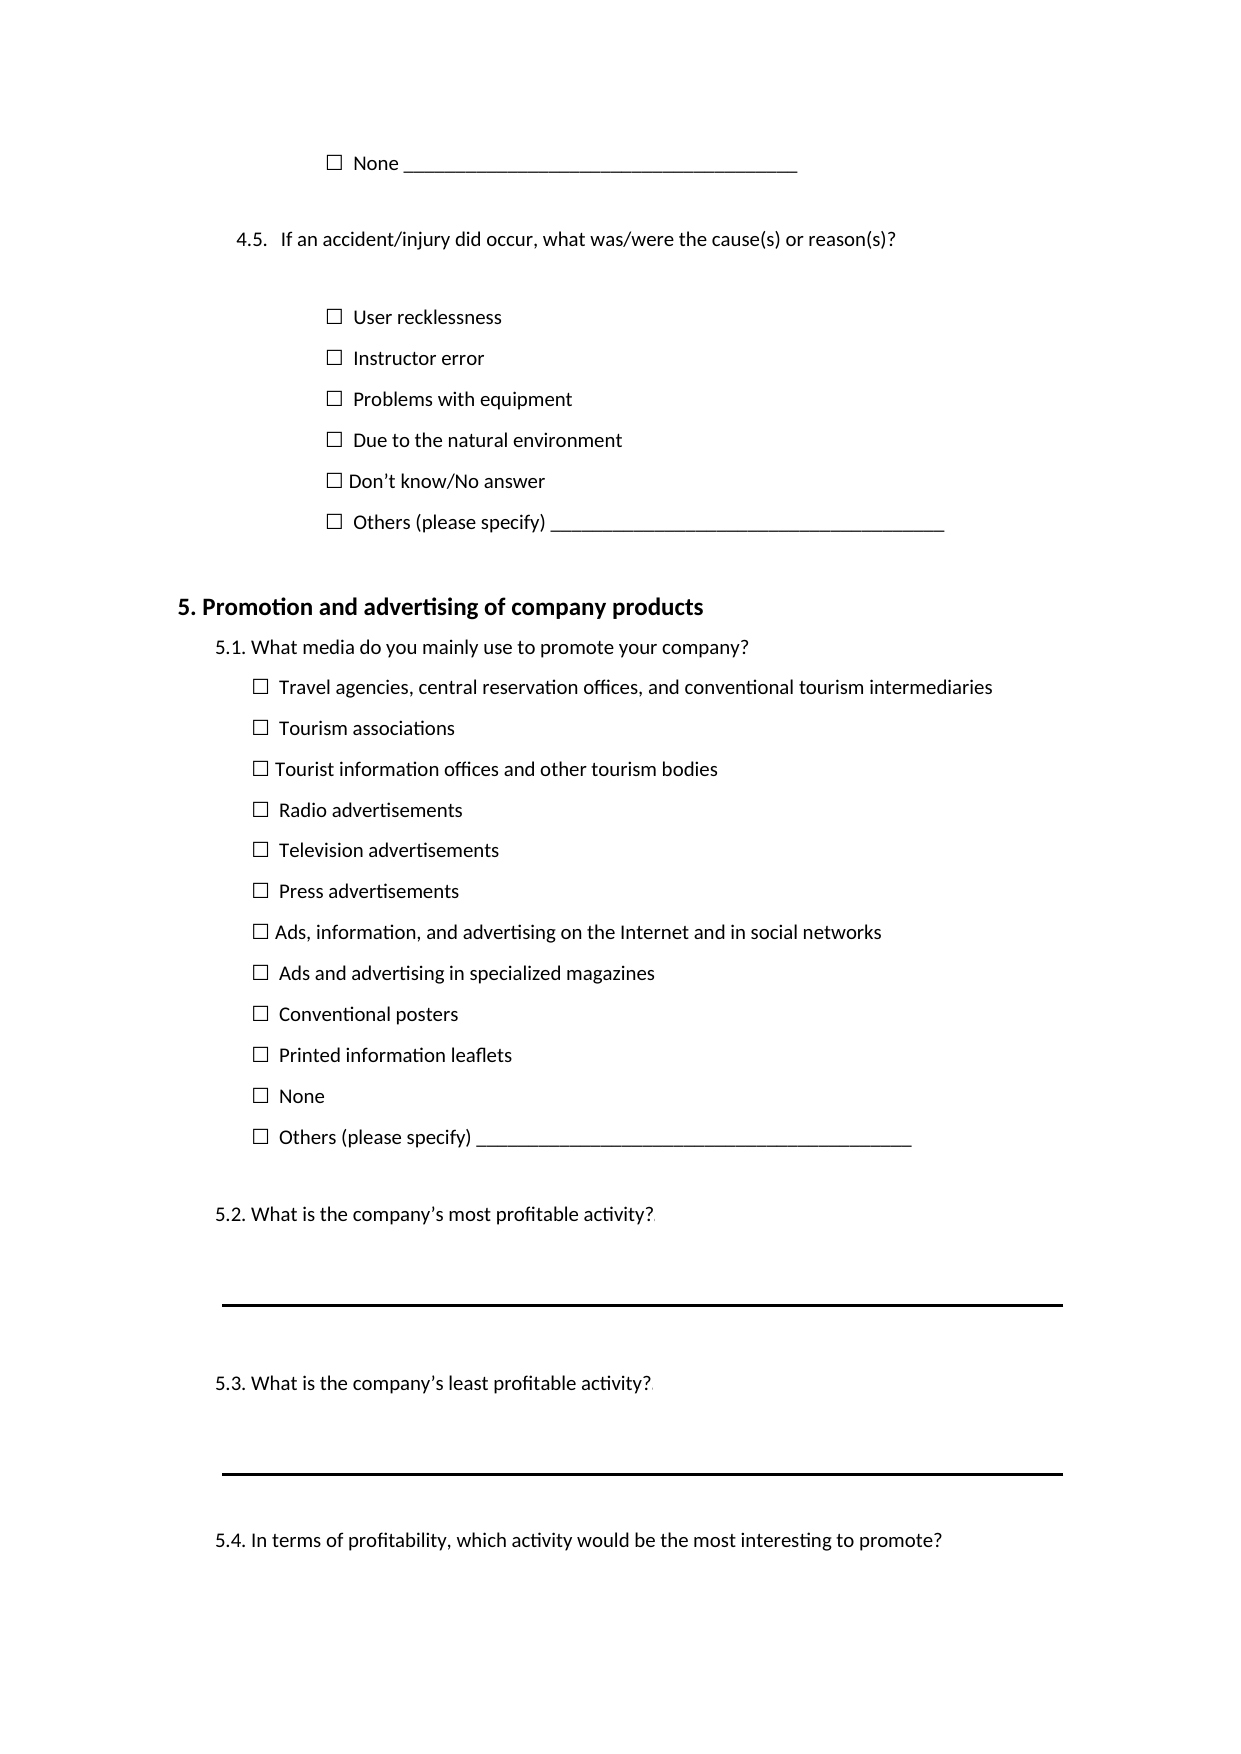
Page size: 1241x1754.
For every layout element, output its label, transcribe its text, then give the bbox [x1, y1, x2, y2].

list None [215, 1081, 1063, 1110]
list Television advertisements [215, 836, 1063, 864]
list Tourist information offices and other tourism bodies [215, 754, 1063, 782]
list Others (please specify) __________________________________________ [215, 1122, 1063, 1151]
text Problems with equipment [281, 384, 1063, 413]
text Others (please specify) ______________________________________ [281, 507, 1063, 535]
list Travel agencies, central reservation offices, and conventional tourism intermediaries [215, 672, 1063, 700]
text User recklessness [281, 302, 1063, 331]
list Ads, information, and advertising on the Internet and in social networks [215, 917, 1063, 946]
text None ______________________________________ [281, 148, 1063, 176]
list Conventional posters [215, 999, 1063, 1028]
list 5.4. In terms of profitability, which activity would be the most interesting to promote? [215, 1527, 1063, 1552]
list Ads and advertising in specialized magazines [215, 958, 1063, 987]
text Due to the natural environment [281, 425, 1063, 453]
list If an accident/injury did occur, what was/were the cause(s) or reason(s)? [236, 226, 1063, 252]
list Printed information leaflets [215, 1040, 1063, 1069]
list Radio advertisements [215, 795, 1063, 823]
list Press advertisements [215, 877, 1063, 905]
list 5.3. What is the company’s least profitable activity? [215, 1370, 1063, 1395]
list 5.1. What media do you mainly use to promote your company? [215, 634, 1063, 659]
list 5.2. What is the company’s most profitable activity? [215, 1201, 1063, 1226]
text ☐ Don’t know/No answer [325, 466, 1063, 494]
text 5. Promotion and advertising of company products [177, 591, 1063, 621]
list Tourism associations [215, 713, 1063, 741]
text Instructor error [281, 343, 1063, 372]
